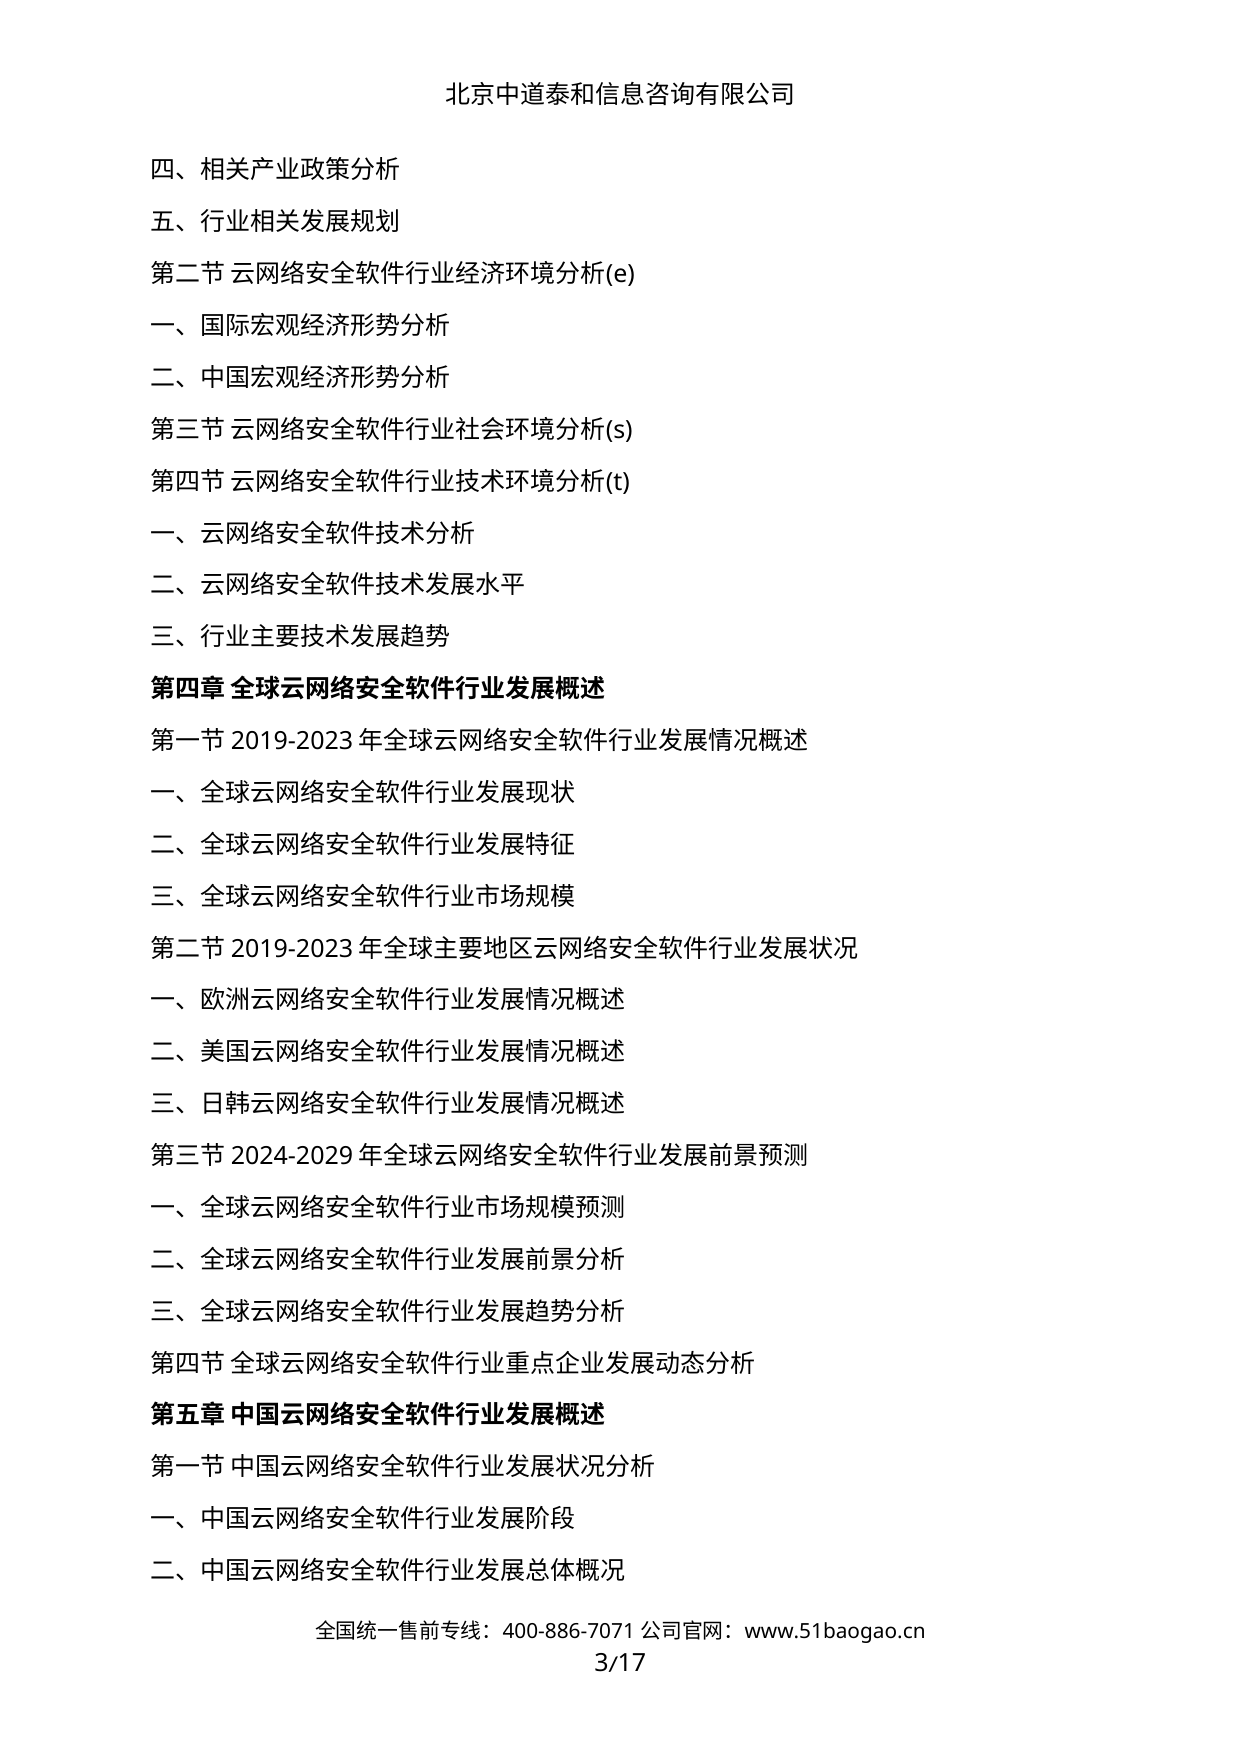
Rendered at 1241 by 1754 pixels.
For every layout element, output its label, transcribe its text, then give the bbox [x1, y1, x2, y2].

text 三、全球云网络安全软件行业发展趋势分析 [150, 1291, 1090, 1327]
text 第二节 云网络安全软件行业经济环境分析(e) [150, 254, 1090, 290]
text 四、相关产业政策分析 [150, 150, 1090, 186]
text 二、美国云网络安全软件行业发展情况概述 [150, 1032, 1090, 1068]
text 三、行业主要技术发展趋势 [150, 617, 1090, 653]
text 第一节 中国云网络安全软件行业发展状况分析 [150, 1447, 1090, 1483]
text 二、全球云网络安全软件行业发展前景分析 [150, 1239, 1090, 1276]
text 第四章 全球云网络安全软件行业发展概述 [150, 669, 1090, 705]
text 第三节 云网络安全软件行业社会环境分析(s) [150, 409, 1090, 446]
text 三、日韩云网络安全软件行业发展情况概述 [150, 1084, 1090, 1120]
text 二、中国宏观经济形势分析 [150, 357, 1090, 394]
text 第一节 2019-2023年全球云网络安全软件行业发展情况概述 [150, 721, 1090, 757]
text 一、云网络安全软件技术分析 [150, 513, 1090, 549]
text 二、云网络安全软件技术发展水平 [150, 565, 1090, 601]
text 五、行业相关发展规划 [150, 202, 1090, 238]
text 一、全球云网络安全软件行业市场规模预测 [150, 1187, 1090, 1224]
text 第五章 中国云网络安全软件行业发展概述 [150, 1395, 1090, 1431]
text 一、中国云网络安全软件行业发展阶段 [150, 1499, 1090, 1535]
text 二、中国云网络安全软件行业发展总体概况 [150, 1551, 1090, 1587]
text 第二节 2019-2023年全球主要地区云网络安全软件行业发展状况 [150, 928, 1090, 964]
text 一、欧洲云网络安全软件行业发展情况概述 [150, 980, 1090, 1016]
text 一、全球云网络安全软件行业发展现状 [150, 772, 1090, 809]
text 一、国际宏观经济形势分析 [150, 306, 1090, 342]
text 第四节 全球云网络安全软件行业重点企业发展动态分析 [150, 1343, 1090, 1379]
text 第四节 云网络安全软件行业技术环境分析(t) [150, 461, 1090, 497]
text 三、全球云网络安全软件行业市场规模 [150, 876, 1090, 912]
text 第三节 2024-2029年全球云网络安全软件行业发展前景预测 [150, 1136, 1090, 1172]
text 二、全球云网络安全软件行业发展特征 [150, 824, 1090, 861]
